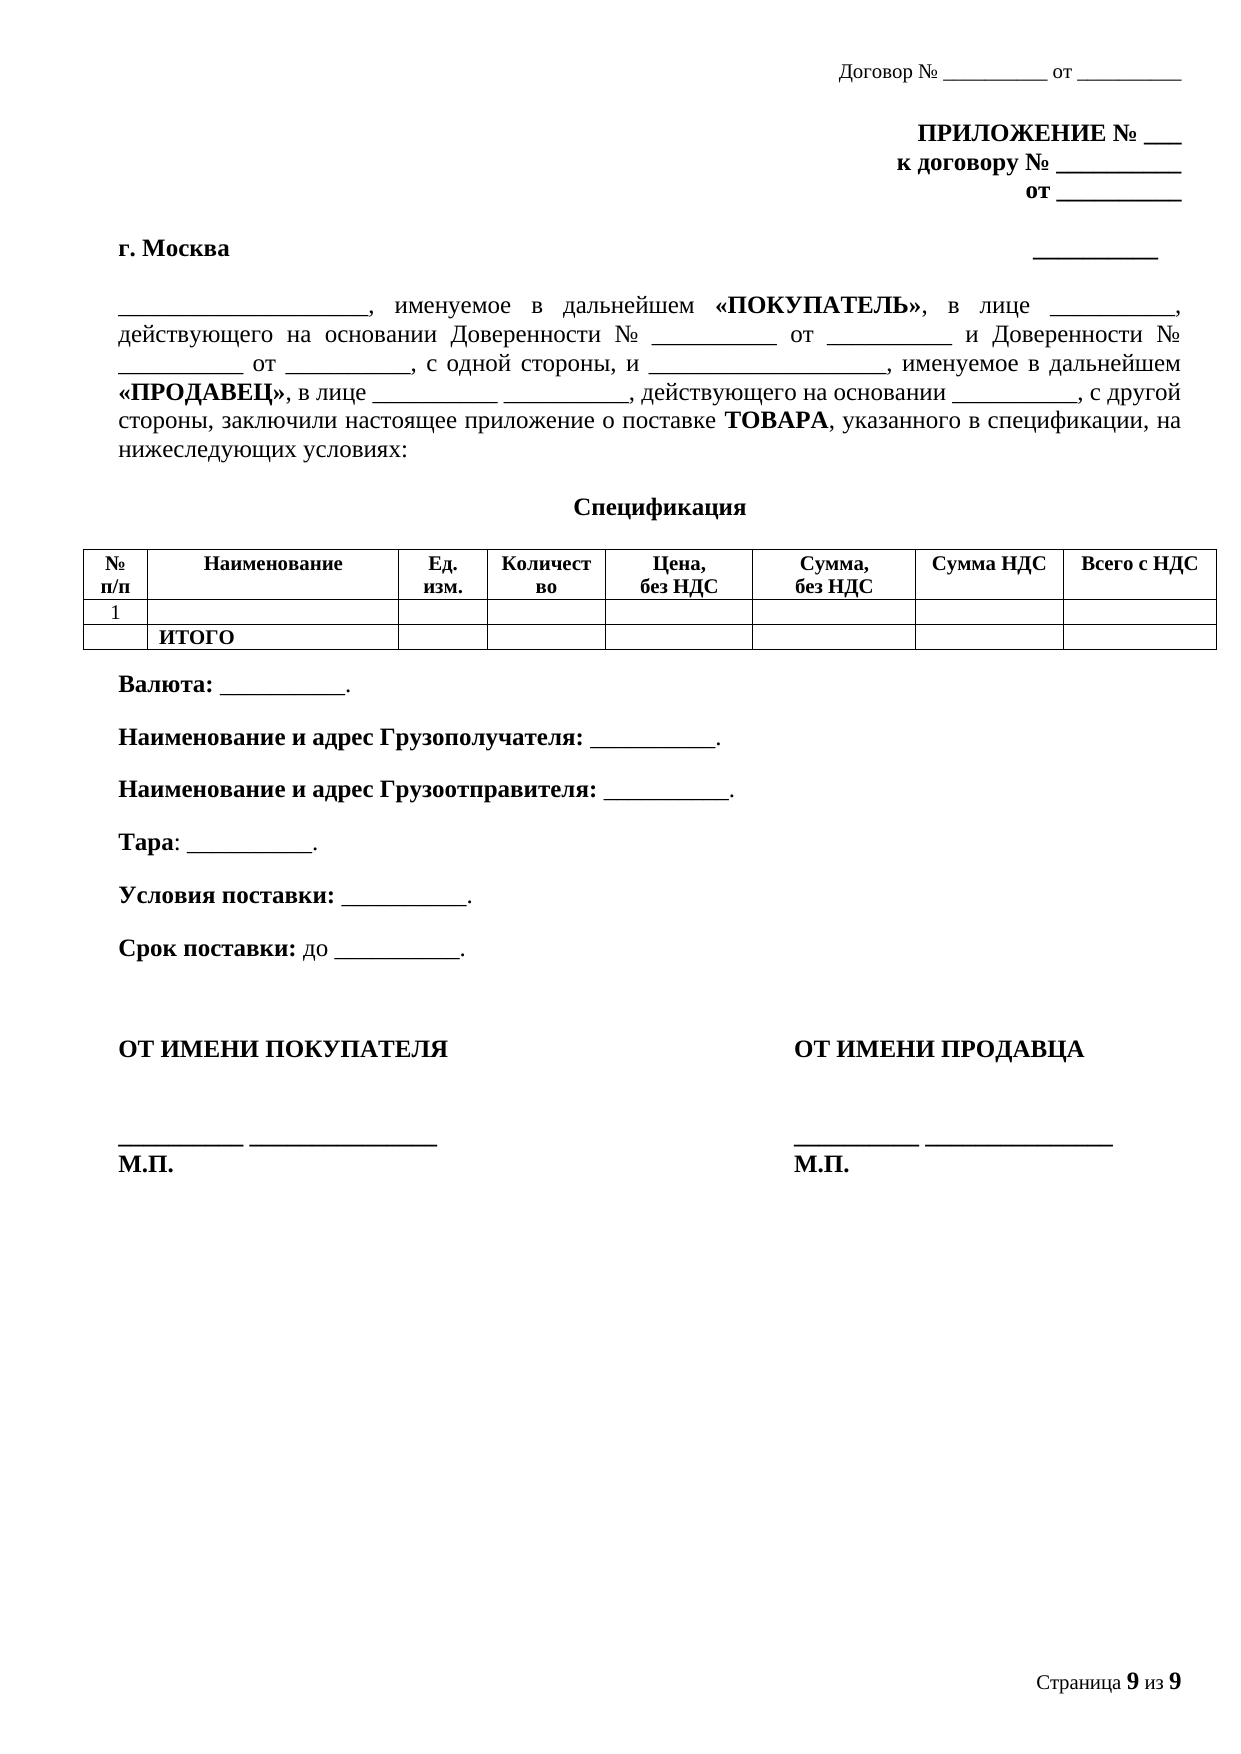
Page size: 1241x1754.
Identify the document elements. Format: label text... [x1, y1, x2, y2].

table_header Количество [488, 550, 605, 598]
table_cell [399, 625, 487, 649]
table_cell [488, 600, 605, 624]
table_header Всего с НДС [1064, 550, 1216, 598]
table_cell [753, 625, 915, 649]
table_header № п/п [84, 550, 147, 598]
text Валюта: __________. [118, 669, 1181, 698]
table_header Ед. изм. [399, 550, 487, 598]
text Тара: __________. [118, 827, 1181, 856]
table_cell [916, 600, 1063, 624]
table_header Сумма, без НДС [753, 550, 915, 598]
text Наименование и адрес Грузоотправителя: __________. [118, 774, 1181, 803]
table_cell [488, 625, 605, 649]
table_header Цена, без НДС [606, 550, 752, 598]
table_cell 1 [84, 600, 147, 624]
table_cell ИТОГО [148, 625, 398, 649]
table_cell [1064, 600, 1216, 624]
table_cell [753, 600, 915, 624]
text Наименование и адрес Грузополучателя: __________. [118, 722, 1181, 751]
table_cell [916, 625, 1063, 649]
table_cell [84, 625, 147, 649]
text от __________ [118, 176, 1181, 204]
text Условия поставки: __________. [118, 880, 1181, 909]
table_cell [399, 600, 487, 624]
text ПРИЛОЖЕНИЕ № ___ [118, 118, 1181, 147]
text ____________________, именуемое в дальнейшем «ПОКУПАТЕЛЬ», в лице __________, действующего на основании Доверенности № __________ от __________ и Доверенности № __________ от __________, с одной стороны, и ___________________, именуемое в дальнейшем «ПРОДАВЕЦ», в лице __________ __________, действующего на основании __________, с другой стороны, заключили настоящее приложение о поставке ТОВАРА, указанного в спецификации, на нижеследующих условиях: [118, 291, 1181, 463]
table_cell [1064, 625, 1216, 649]
table_header г. Москва [107, 233, 638, 262]
table_cell [606, 600, 752, 624]
table_header ОТ ИМЕНИ ПРОДАВЦА __________ _______________ М.П. [783, 1034, 1178, 1178]
table_cell [606, 625, 752, 649]
table_header Наименование [148, 550, 398, 598]
text к договору № __________ [118, 147, 1181, 176]
table_header Сумма НДС [916, 550, 1063, 598]
text Срок поставки: до __________. [118, 933, 1181, 962]
table_header ОТ ИМЕНИ ПОКУПАТЕЛЯ __________ _______________ М.П. [107, 1034, 783, 1178]
text Спецификация [44, 492, 1240, 521]
table_cell [148, 600, 398, 624]
table_header __________ [638, 233, 1169, 262]
